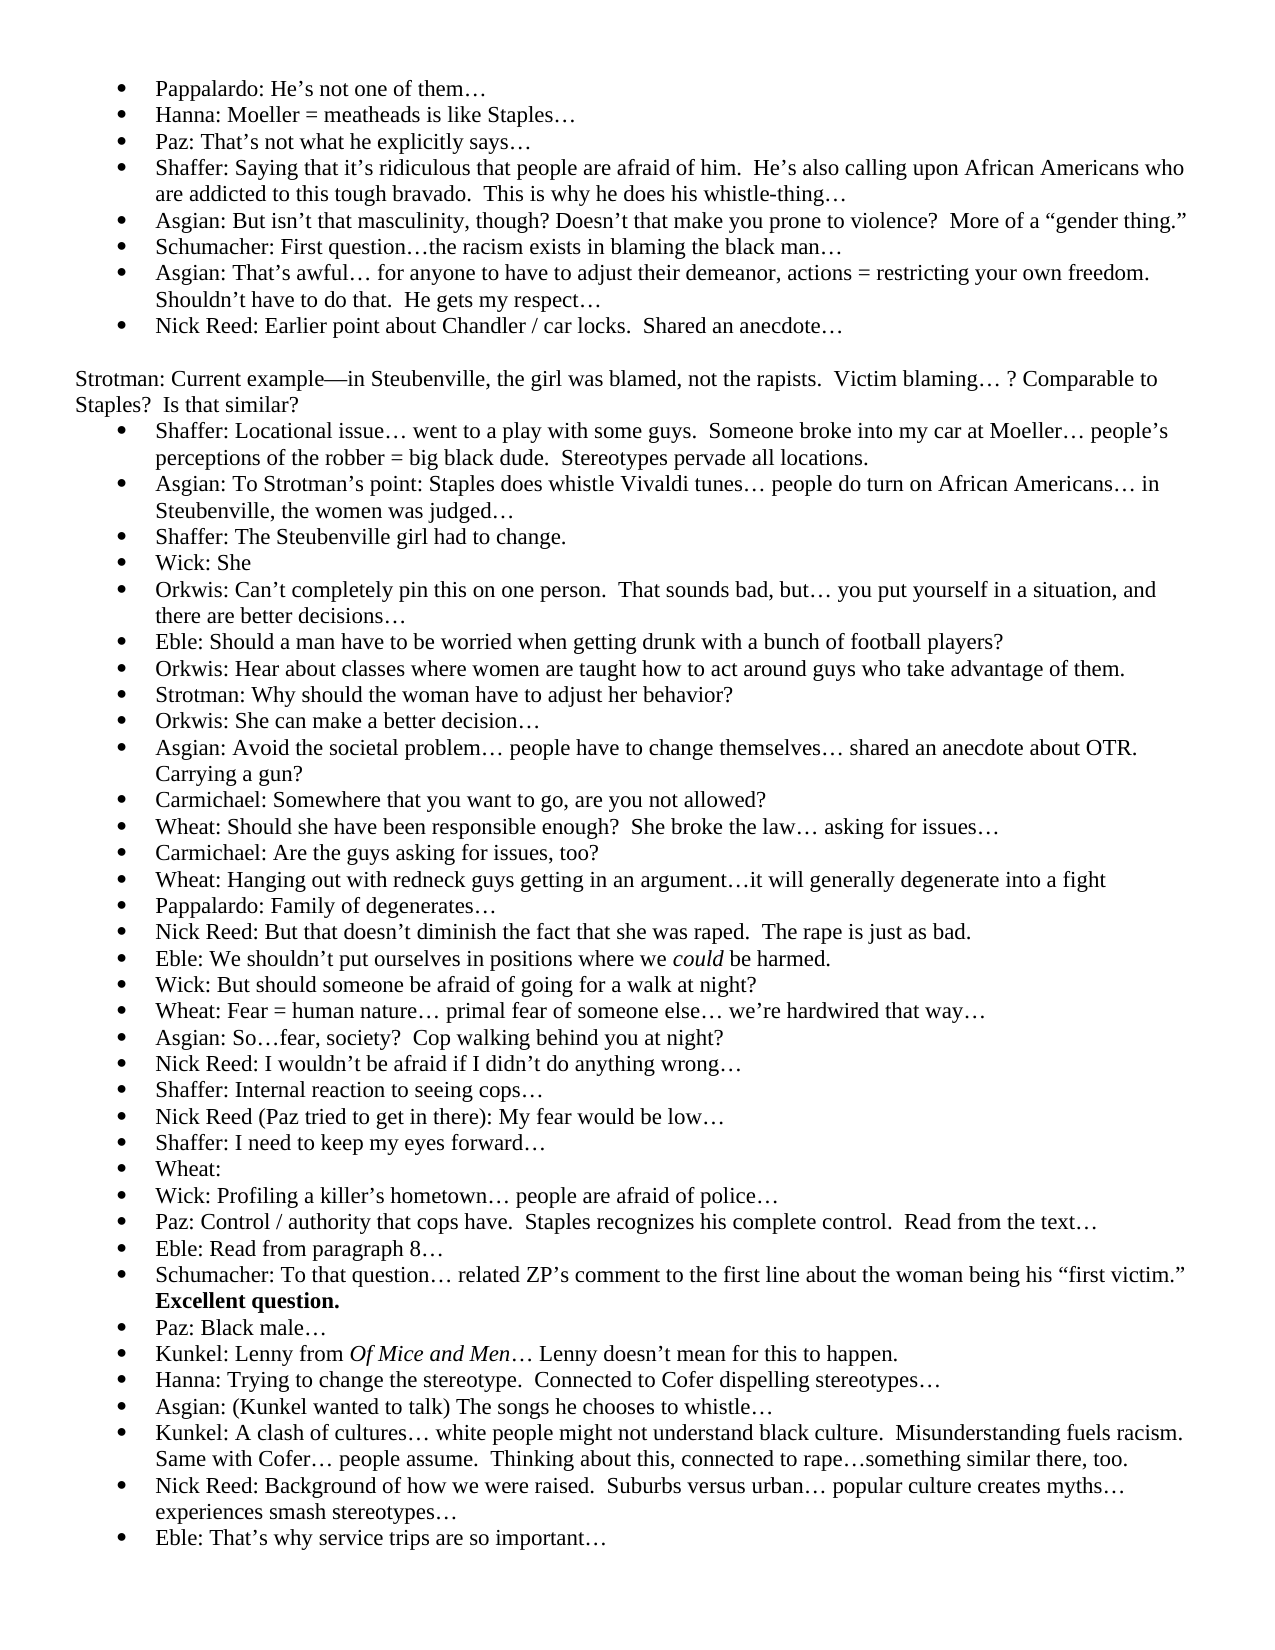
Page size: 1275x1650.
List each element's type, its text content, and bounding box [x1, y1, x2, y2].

list Nick Reed: Background of how we were raised. Suburbs versus urban… popular culture creates myths… experiences smash stereotypes… [118, 1472, 1200, 1524]
list Shaffer: I need to keep my eyes forward… [118, 1129, 1200, 1156]
list Asgian: That’s awful… for anyone to have to adjust their demeanor, actions = restricting your own freedom. Shouldn’t have to do that. He gets my respect… [118, 259, 1200, 312]
list Nick Reed (Paz tried to get in there): My fear would be low… [118, 1103, 1200, 1129]
list Nick Reed: But that doesn’t diminish the fact that she was raped. The rape is just as bad. [118, 918, 1200, 945]
list Schumacher: First question…the racism exists in blaming the black man… [118, 233, 1200, 259]
list Asgian: Avoid the societal problem… people have to change themselves… shared an anecdote about OTR. Carrying a gun? [118, 734, 1200, 787]
list Paz: That’s not what he explicitly says… [118, 128, 1200, 154]
list Paz: Black male… [118, 1314, 1200, 1340]
list Schumacher: To that question… related ZP’s comment to the first line about the woman being his “first victim.” Excellent question. [118, 1261, 1200, 1314]
list Paz: Control / authority that cops have. Staples recognizes his complete control. Read from the text… [118, 1208, 1200, 1234]
list Orkwis: Hear about classes where women are taught how to act around guys who take advantage of them. [118, 655, 1200, 681]
list Eble: Read from paragraph 8… [118, 1234, 1200, 1261]
list Orkwis: She can make a better decision… [118, 707, 1200, 734]
list Shaffer: The Steubenville girl had to change. [118, 523, 1200, 549]
text Strotman: Current example—in Steubenville, the girl was blamed, not the rapists. Victim blaming… ? Comparable to Staples? Is that similar? [75, 365, 1200, 418]
list Kunkel: A clash of cultures… white people might not understand black culture. Misunderstanding fuels racism. Same with Cofer… people assume. Thinking about this, connected to rape…something similar there, too. [118, 1419, 1200, 1472]
list Hanna: Moeller = meatheads is like Staples… [118, 101, 1200, 128]
list Asgian: (Kunkel wanted to talk) The songs he chooses to whistle… [118, 1393, 1200, 1419]
list Wheat: Fear = human nature… primal fear of someone else… we’re hardwired that way… [118, 997, 1200, 1024]
list Carmichael: Are the guys asking for issues, too? [118, 839, 1200, 866]
list Nick Reed: Earlier point about Chandler / car locks. Shared an anecdote… [118, 312, 1200, 338]
list Shaffer: Saying that it’s ridiculous that people are afraid of him. He’s also calling upon African Americans who are addicted to this tough bravado. This is why he does his whistle-thing… [118, 154, 1200, 207]
list Pappalardo: Family of degenerates… [118, 892, 1200, 918]
list Strotman: Why should the woman have to adjust her behavior? [118, 681, 1200, 707]
list Wheat: Should she have been responsible enough? She broke the law… asking for issues… [118, 813, 1200, 839]
list Wick: She [118, 549, 1200, 576]
list Carmichael: Somewhere that you want to go, are you not allowed? [118, 787, 1200, 813]
list Kunkel: Lenny from Of Mice and Men… Lenny doesn’t mean for this to happen. [118, 1340, 1200, 1366]
list Asgian: So…fear, society? Cop walking behind you at night? [118, 1024, 1200, 1050]
list Asgian: To Strotman’s point: Staples does whistle Vivaldi tunes… people do turn on African Americans… in Steubenville, the women was judged… [118, 470, 1200, 523]
list Asgian: But isn’t that masculinity, though? Doesn’t that make you prone to violence? More of a “gender thing.” [118, 207, 1200, 233]
list Shaffer: Internal reaction to seeing cops… [118, 1076, 1200, 1103]
list Eble: We shouldn’t put ourselves in positions where we could be harmed. [118, 945, 1200, 971]
list Orkwis: Can’t completely pin this on one person. That sounds bad, but… you put yourself in a situation, and there are better decisions… [118, 576, 1200, 628]
list Wheat: [118, 1156, 1200, 1182]
list Eble: Should a man have to be worried when getting drunk with a bunch of football players? [118, 628, 1200, 655]
list Wick: Profiling a killer’s hometown… people are afraid of police… [118, 1182, 1200, 1208]
list Pappalardo: He’s not one of them… [118, 75, 1200, 101]
list Wick: But should someone be afraid of going for a walk at night? [118, 971, 1200, 997]
list Eble: That’s why service trips are so important… [118, 1524, 1200, 1551]
list Hanna: Trying to change the stereotype. Connected to Cofer dispelling stereotypes… [118, 1366, 1200, 1393]
list Wheat: Hanging out with redneck guys getting in an argument…it will generally degenerate into a fight [118, 866, 1200, 892]
list Nick Reed: I wouldn’t be afraid if I didn’t do anything wrong… [118, 1050, 1200, 1076]
list Shaffer: Locational issue… went to a play with some guys. Someone broke into my car at Moeller… people’s perceptions of the robber = big black dude. Stereotypes pervade all locations. [118, 418, 1200, 470]
